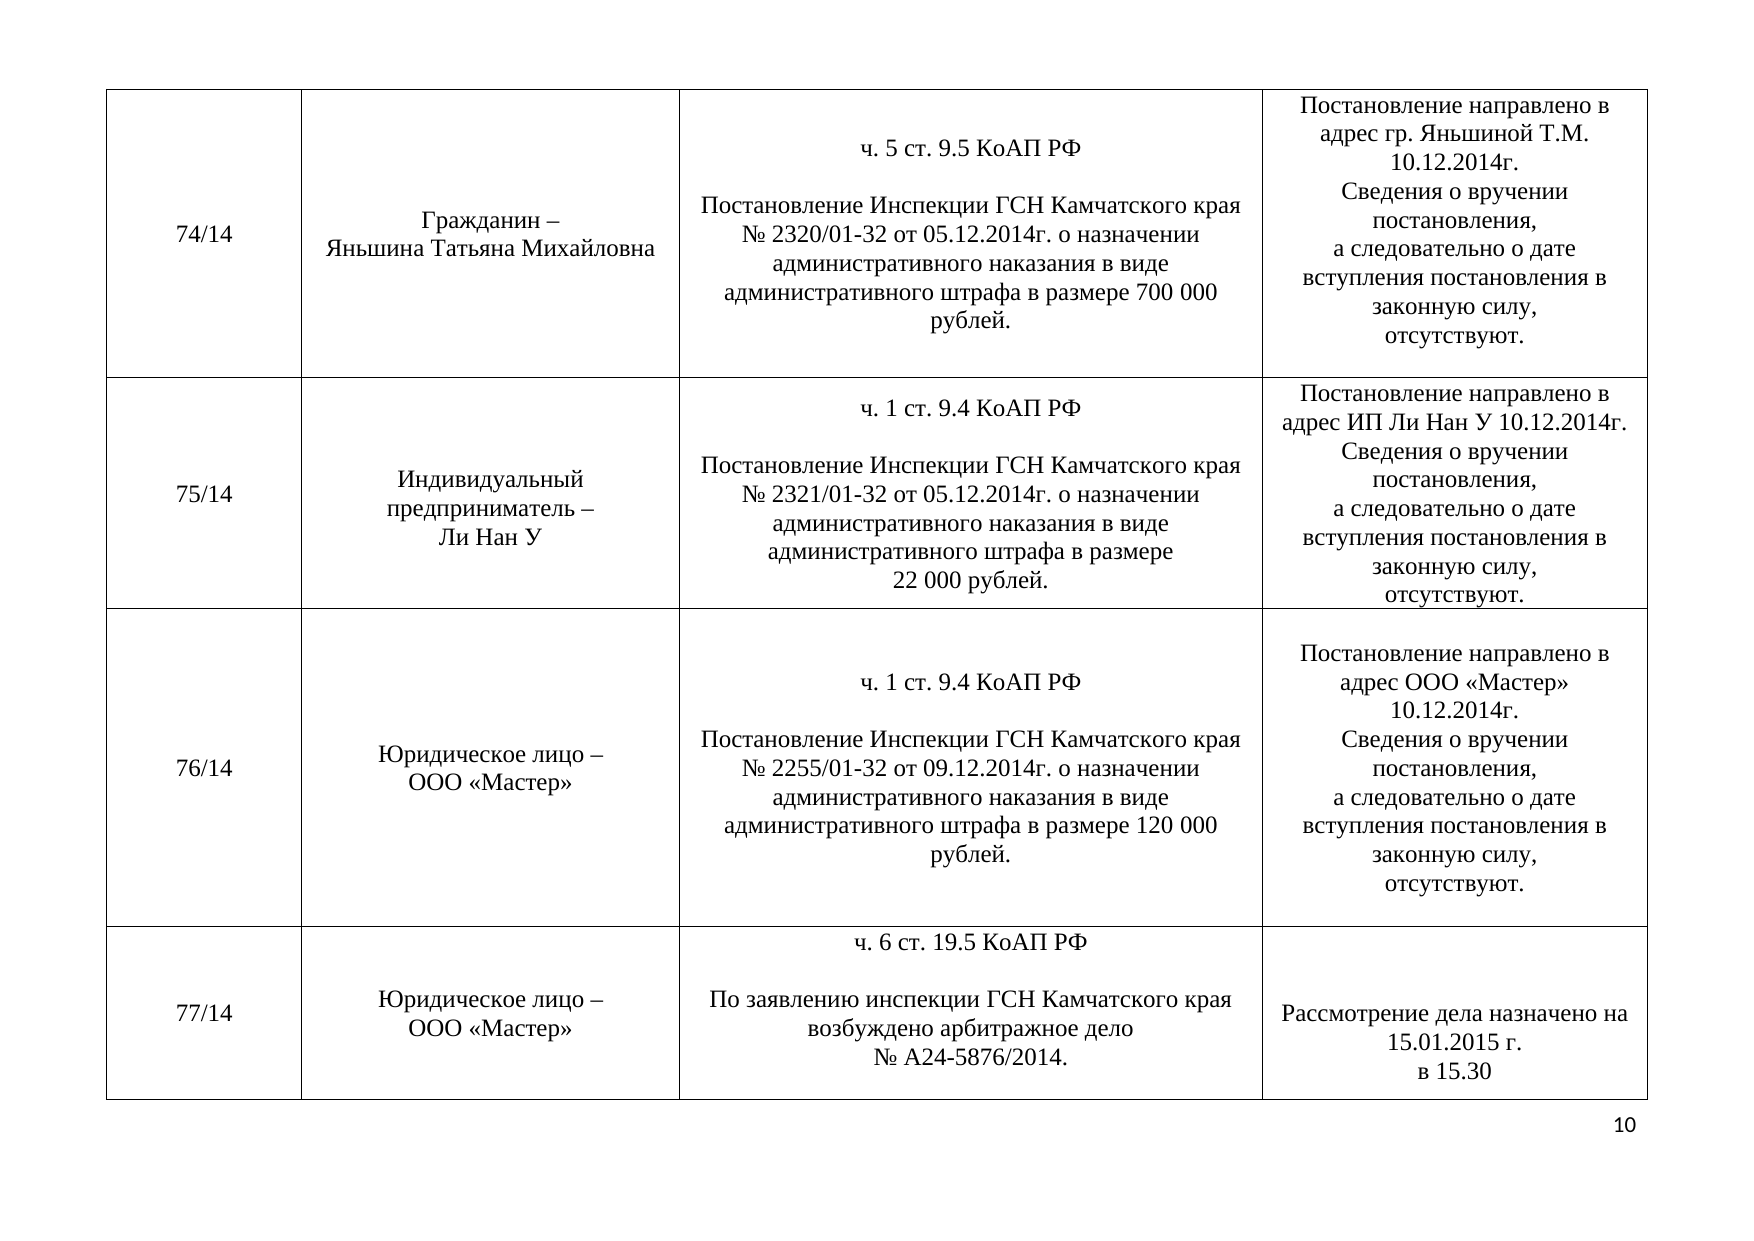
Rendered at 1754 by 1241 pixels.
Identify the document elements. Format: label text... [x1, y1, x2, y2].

table_cell ч. 1 ст. 9.4 КоАП РФ Постановление Инспекции ГСН Камчатского края № 2255/01-32 от 09.12.2014г. о назначении административного наказания в виде административного штрафа в размере 120 000 рублей. [680, 609, 1262, 926]
table_cell 75/14 [107, 378, 301, 608]
table_cell ч. 5 ст. 9.5 КоАП РФ Постановление Инспекции ГСН Камчатского края № 2320/01-32 от 05.12.2014г. о назначении административного наказания в виде административного штрафа в размере 700 000 рублей. [680, 90, 1262, 377]
table_cell 76/14 [107, 609, 301, 926]
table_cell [302, 90, 679, 377]
table_cell ч. 1 ст. 9.4 КоАП РФ Постановление Инспекции ГСН Камчатского края № 2321/01-32 от 05.12.2014г. о назначении административного наказания в виде административного штрафа в размере 22 000 рублей. [680, 378, 1262, 608]
table_cell 77/14 [107, 927, 301, 1099]
table_cell ч. 6 ст. 19.5 КоАП РФ По заявлению инспекции ГСН Камчатского края возбуждено арбитражное дело № А24-5876/2014. [680, 927, 1262, 1099]
table_cell Постановление направлено в адрес гр. Яньшиной Т.М. 10.12.2014г. Сведения о вручении постановления, а следовательно о дате вступления постановления в законную силу, отсутствуют. [1263, 90, 1647, 377]
table_cell Юридическое лицо – ООО «Мастер» [302, 609, 679, 926]
table_cell Юридическое лицо – ООО «Мастер» [302, 927, 679, 1099]
table_cell 74/14 [107, 90, 301, 377]
table_cell Рассмотрение дела назначено на 15.01.2015 г. в 15.30 [1263, 927, 1647, 1099]
table_cell Постановление направлено в адрес ООО «Мастер» 10.12.2014г. Сведения о вручении постановления, а следовательно о дате вступления постановления в законную силу, отсутствуют. [1263, 609, 1647, 926]
table_cell Постановление направлено в адрес ИП Ли Нан У 10.12.2014г. Сведения о вручении постановления, а следовательно о дате вступления постановления в законную силу, отсутствуют. [1263, 378, 1647, 608]
table_cell Индивидуальный предприниматель – Ли Нан У [302, 378, 679, 608]
